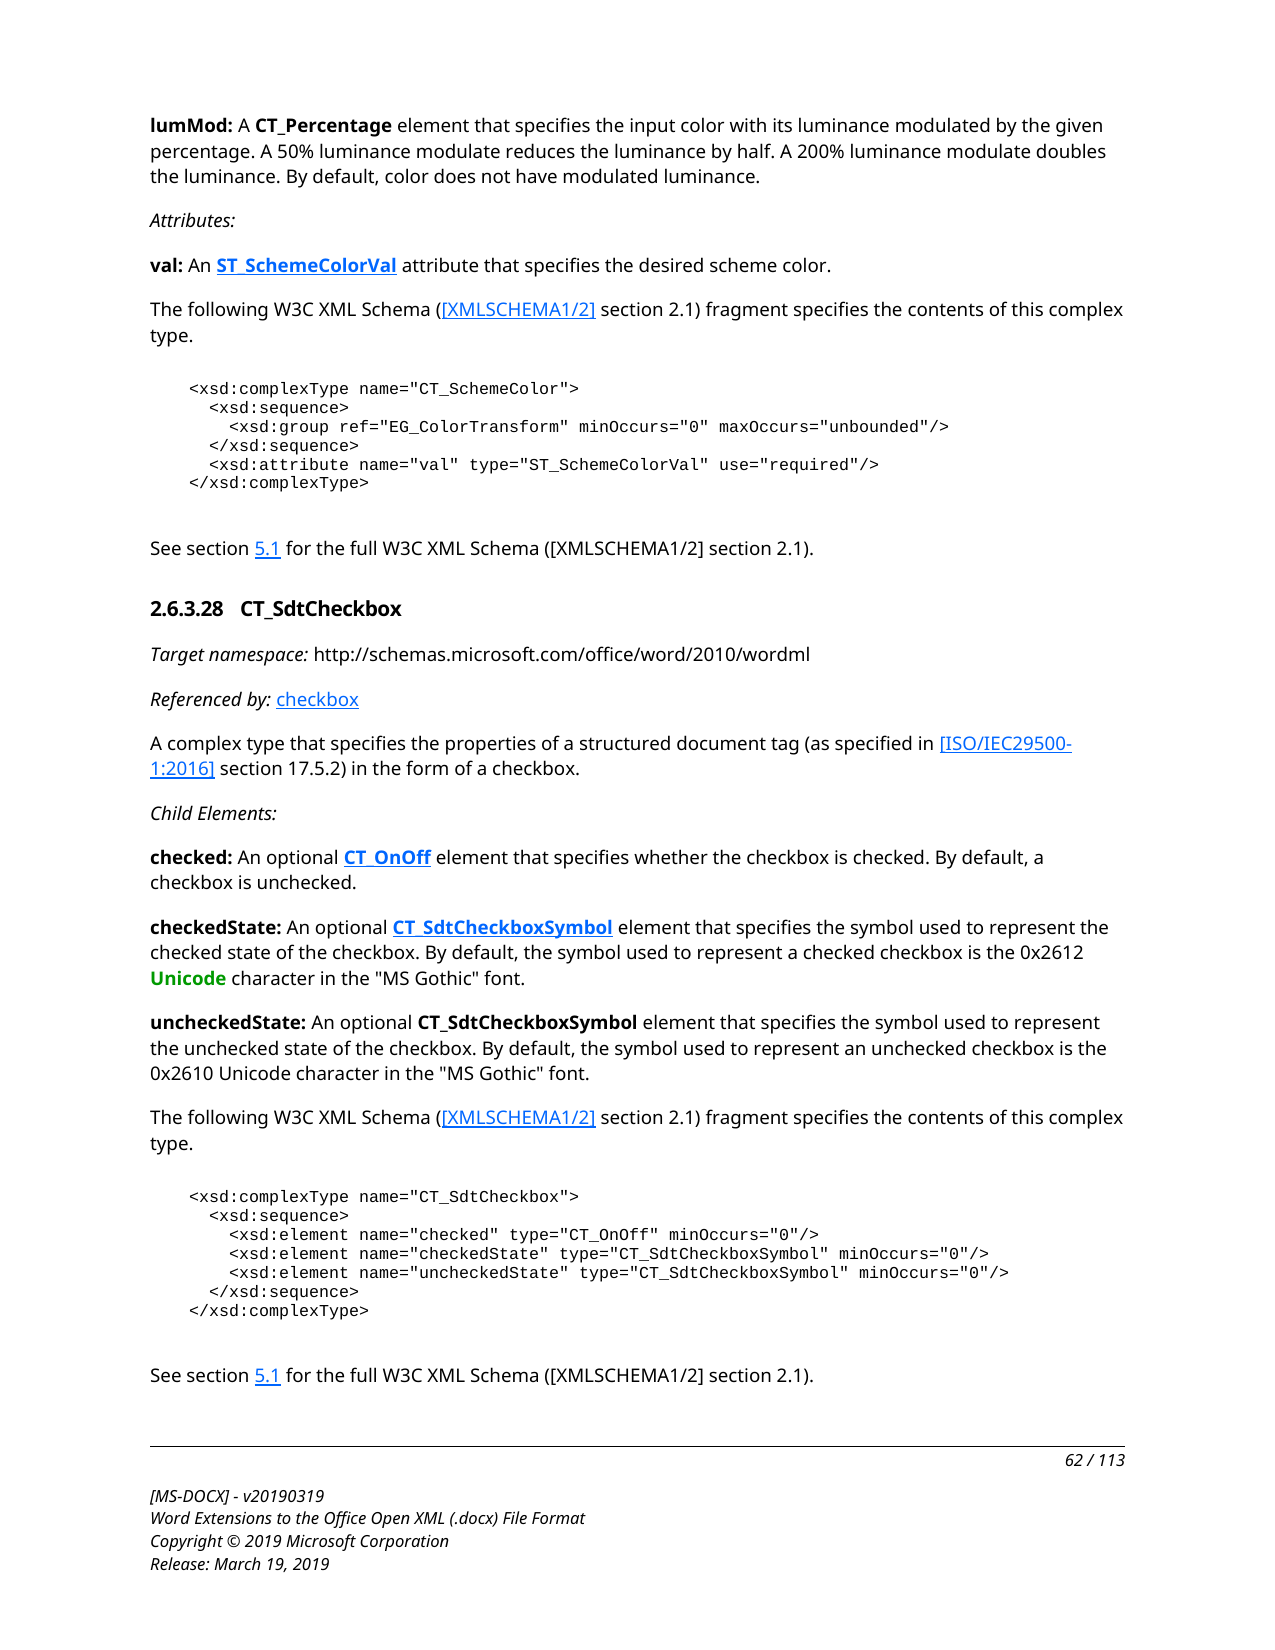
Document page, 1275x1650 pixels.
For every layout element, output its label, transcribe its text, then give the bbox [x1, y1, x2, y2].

text Attributes: [150, 208, 1125, 233]
text <xsd:element name="uncheckedState" type="CT_SdtCheckboxSymbol" minOccurs="0"/> [175, 1250, 1137, 1269]
text <xsd:sequence> [175, 385, 1137, 404]
text Target namespace: http://schemas.microsoft.com/office/word/2010/wordml [150, 642, 1125, 667]
text See section 5.1 for the full W3C XML Schema ([XMLSCHEMA1/2] section 2.1). [150, 536, 1125, 561]
text <xsd:element name="checked" type="CT_OnOff" minOccurs="0"/> [175, 1212, 1137, 1231]
text See section 5.1 for the full W3C XML Schema ([XMLSCHEMA1/2] section 2.1). [150, 1363, 1125, 1388]
text </xsd:sequence> [175, 423, 1137, 442]
text </xsd:sequence> [175, 1269, 1137, 1287]
text <xsd:sequence> [175, 1193, 1137, 1212]
text lumMod: A CT_Percentage element that specifies the input color with its luminance modulated by the given percentage. A 50% luminance modulate reduces the luminance by half. A 200% luminance modulate doubles the luminance. By default, color does not have modulated luminance. [150, 112, 1125, 189]
text val: An ST_SchemeColorVal attribute that specifies the desired scheme color. [150, 252, 1125, 278]
text The following W3C XML Schema ([XMLSCHEMA1/2] section 2.1) fragment specifies the contents of this complex type. [150, 296, 1125, 347]
text checked: An optional CT_OnOff element that specifies whether the checkbox is checked. By default, a checkbox is unchecked. [150, 844, 1125, 895]
text </xsd:complexType> [175, 460, 1137, 504]
text Referenced by: checkbox [150, 686, 1125, 711]
text The following W3C XML Schema ([XMLSCHEMA1/2] section 2.1) fragment specifies the contents of this complex type. [150, 1104, 1125, 1156]
text <xsd:element name="checkedState" type="CT_SdtCheckboxSymbol" minOccurs="0"/> [175, 1231, 1137, 1250]
text A complex type that specifies the properties of a structured document tag (as specified in [ISO/IEC29500-1:2016] section 17.5.2) in the form of a checkbox. [150, 730, 1125, 781]
text <xsd:attribute name="val" type="ST_SchemeColorVal" use="required"/> [175, 442, 1137, 460]
text uncheckedState: An optional CT_SdtCheckboxSymbol element that specifies the symbol used to represent the unchecked state of the checkbox. By default, the symbol used to represent an unchecked checkbox is the 0x2610 Unicode character in the "MS Gothic" font. [150, 1009, 1125, 1086]
text Child Elements: [150, 800, 1125, 825]
text checkedState: An optional CT_SdtCheckboxSymbol element that specifies the symbol used to represent the checked state of the checkbox. By default, the symbol used to represent a checked checkbox is the 0x2612 Unicode character in the "MS Gothic" font. [150, 914, 1125, 991]
subtitle CT_SdtCheckbox [150, 594, 1125, 623]
text </xsd:complexType> [175, 1287, 1137, 1331]
text <xsd:group ref="EG_ColorTransform" minOccurs="0" maxOccurs="unbounded"/> [175, 404, 1137, 423]
